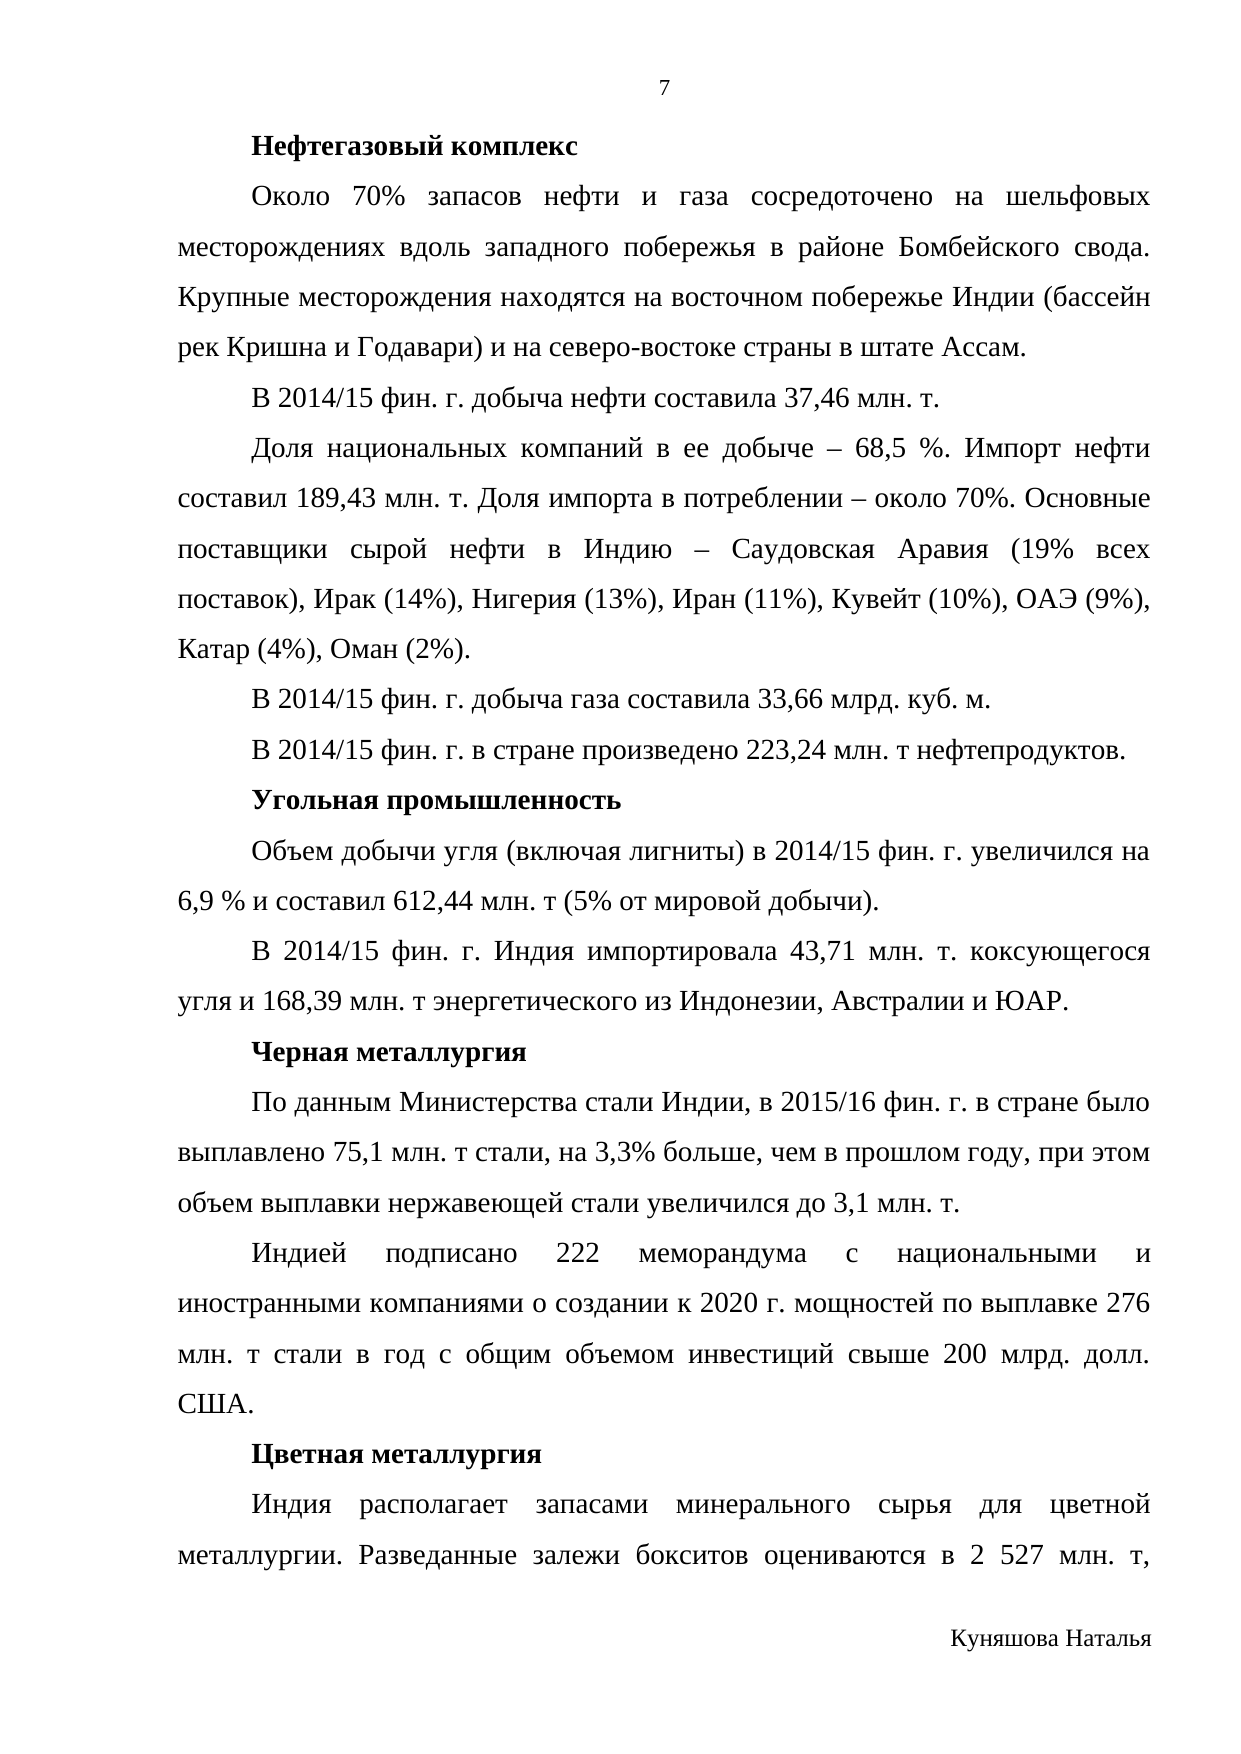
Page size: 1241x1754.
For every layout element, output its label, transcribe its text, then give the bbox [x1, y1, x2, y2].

text В 2014/15 фин. г. добыча газа составила 33,66 млрд. куб. м. [177, 682, 1152, 715]
text Доля национальных компаний в ее добыче – 68,5 %. Импорт нефти составил 189,43 млн. т. Доля импорта в потреблении – около 70%. Основные поставщики сырой нефти в Индию – Саудовская Аравия (19% всех поставок), Ирак (14%), Нигерия (13%), Иран (11%), Кувейт (10%), ОАЭ (9%), Катар (4%), Оман (2%). [177, 430, 1152, 665]
text В 2014/15 фин. г. добыча нефти составила 37,46 млн. т. [177, 380, 1152, 413]
text Цветная металлургия [177, 1436, 1152, 1470]
text В 2014/15 фин. г. Индия импортировала 43,71 млн. т. коксующегося угля и 168,39 млн. т энергетического из Индонезии, Австралии и ЮАР. [177, 933, 1152, 1017]
text Объем добычи угля (включая лигниты) в 2014/15 фин. г. увеличился на 6,9 % и составил 612,44 млн. т (5% от мировой добычи). [177, 833, 1152, 916]
text Около 70% запасов нефти и газа сосредоточено на шельфовых месторождениях вдоль западного побережья в районе Бомбейского свода. Крупные месторождения находятся на восточном побережье Индии (бассейн рек Кришна и Годавари) и на северо-востоке страны в штате Ассам. [177, 178, 1152, 363]
text Нефтегазовый комплекс [177, 128, 1152, 162]
text Черная металлургия [177, 1034, 1152, 1067]
text Индией подписано 222 меморандума с национальными и иностранными компаниями о создании к 2020 г. мощностей по выплавке 276 млн. т стали в год с общим объемом инвестиций свыше 200 млрд. долл. США. [177, 1235, 1152, 1419]
text По данным Министерства стали Индии, в 2015/16 фин. г. в стране было выплавлено 75,1 млн. т стали, на 3,3% больше, чем в прошлом году, при этом объем выплавки нержавеющей стали увеличился до 3,1 млн. т. [177, 1084, 1152, 1218]
text В 2014/15 фин. г. в стране произведено 223,24 млн. т нефтепродуктов. [177, 732, 1152, 766]
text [177, 1487, 1152, 1571]
text Угольная промышленность [177, 782, 1152, 816]
